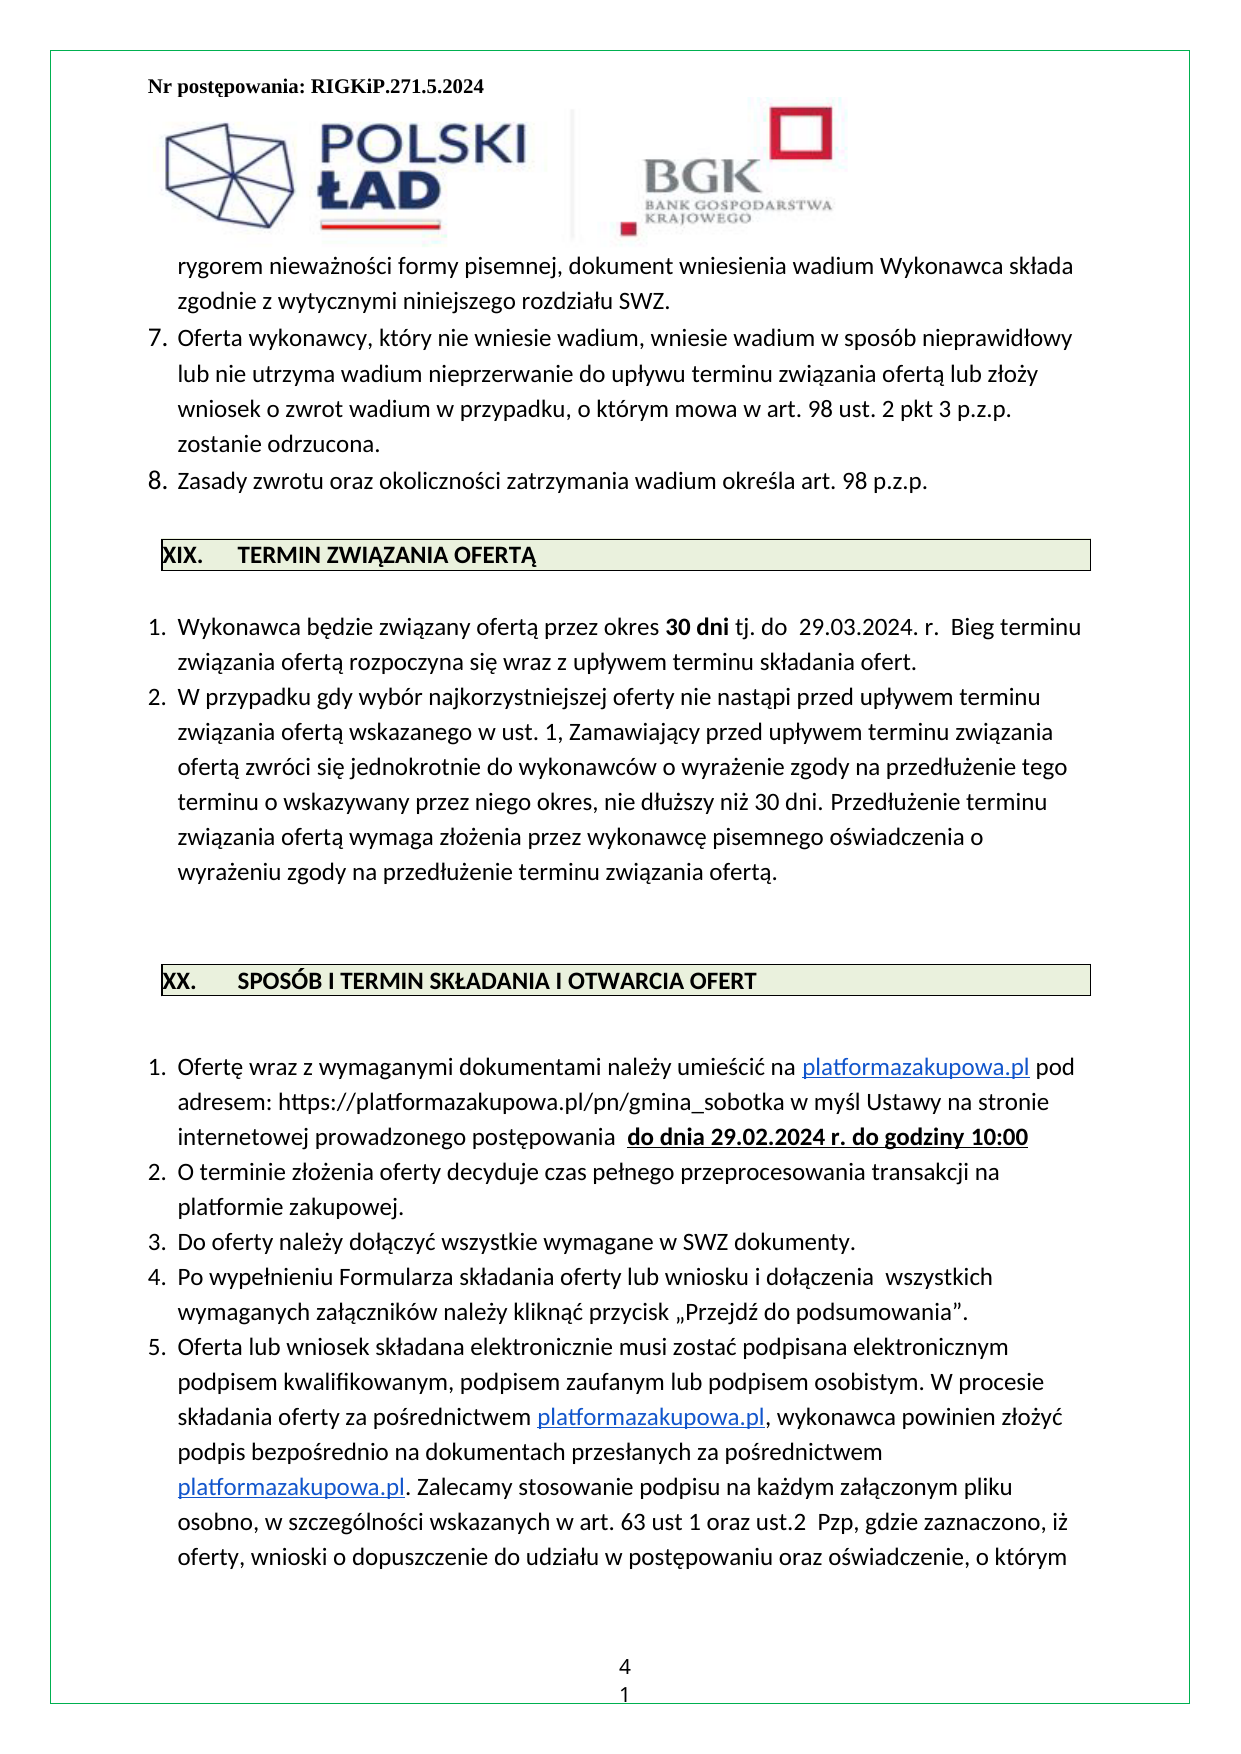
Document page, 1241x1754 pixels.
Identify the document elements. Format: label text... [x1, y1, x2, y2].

list Wykonawca będzie związany ofertą przez okres 30 dni tj. do 29.03.2024. r. Bieg terminu związania ofertą rozpoczyna się wraz z upływem terminu składania ofert. [148, 611, 1093, 677]
list TERMIN ZWIĄZANIA OFERTĄ [163, 540, 1090, 570]
list Oferta wykonawcy, który nie wniesie wadium, wniesie wadium w sposób nieprawidłowy lub nie utrzyma wadium nieprzerwanie do upływu terminu związania ofertą lub złoży wniosek o zwrot wadium w przypadku, o którym mowa w art. 98 ust. 2 pkt 3 p.z.p. zostanie odrzucona. [148, 321, 1093, 458]
list SPOSÓB I TERMIN SKŁADANIA I OTWARCIA OFERT [163, 965, 1090, 995]
list Ofertę wraz z wymaganymi dokumentami należy umieścić na platformazakupowa.pl pod adresem: https://platformazakupowa.pl/pn/gmina_sobotka w myśl Ustawy na stronie internetowej prowadzonego postępowania do dnia 29.02.2024 r. do godziny 10:00 [148, 1051, 1093, 1151]
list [148, 1331, 1093, 1571]
list W przypadku gdy wybór najkorzystniejszej oferty nie nastąpi przed upływem terminu związania ofertą wskazanego w ust. 1, Zamawiający przed upływem terminu związania ofertą zwróci się jednokrotnie do wykonawców o wyrażenie zgody na przedłużenie tego terminu o wskazywany przez niego okres, nie dłuższy niż 30 dni. Przedłużenie terminu związania ofertą wymaga złożenia przez wykonawcę pisemnego oświadczenia o wyrażeniu zgody na przedłużenie terminu związania ofertą. [148, 681, 1093, 887]
list O terminie złożenia oferty decyduje czas pełnego przeprocesowania transakcji na platformie zakupowej. [148, 1156, 1093, 1221]
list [148, 251, 1093, 316]
list Do oferty należy dołączyć wszystkie wymagane w SWZ dokumenty. [148, 1226, 1093, 1256]
list Zasady zwrotu oraz okoliczności zatrzymania wadium określa art. 98 p.z.p. [148, 463, 1093, 496]
list Po wypełnieniu Formularza składania oferty lub wniosku i dołączenia wszystkich wymaganych załączników należy kliknąć przycisk „Przejdź do podsumowania”. [148, 1261, 1093, 1326]
